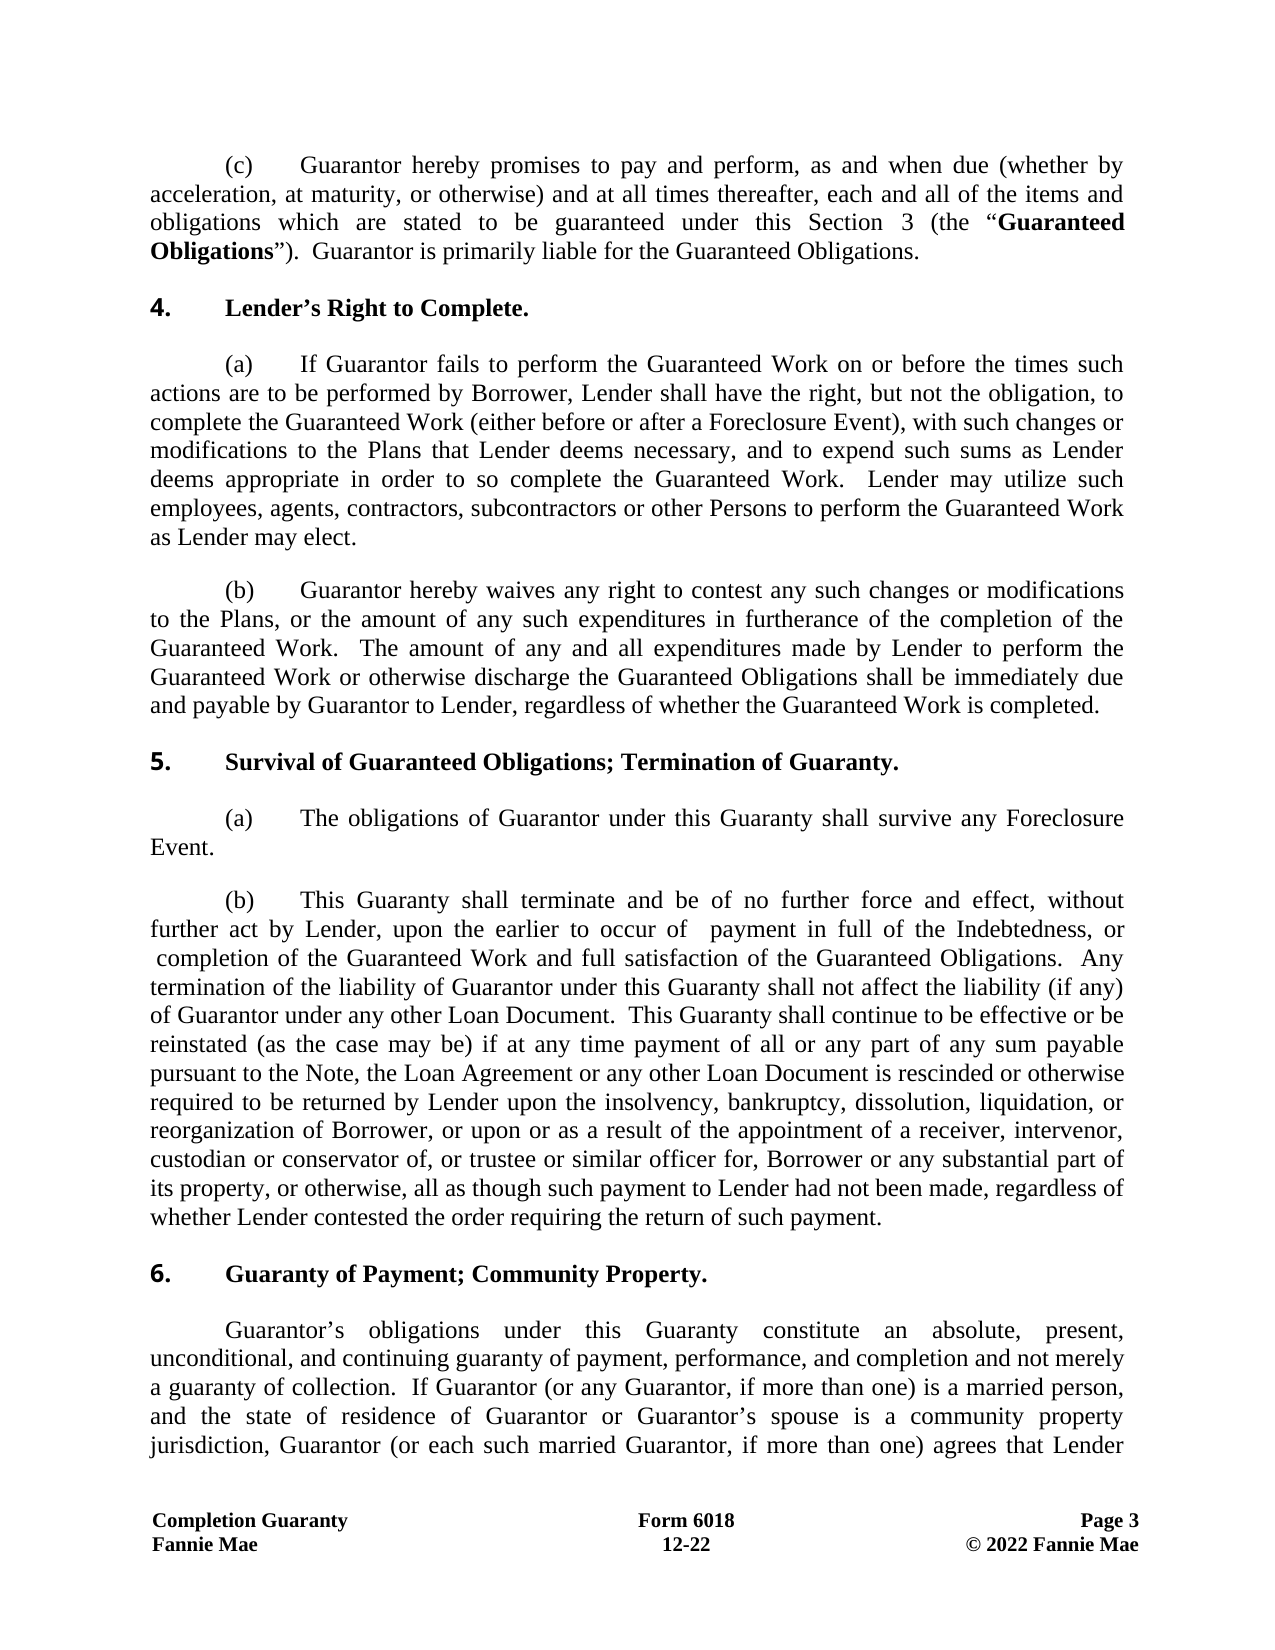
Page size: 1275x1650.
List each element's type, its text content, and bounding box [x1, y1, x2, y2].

subtitle Guaranty of Payment; Community Property. [150, 1256, 1125, 1290]
subtitle Guarantor hereby waives any right to contest any such changes or modifications to the Plans, or the amount of any such expenditures in furtherance of the completion of the Guaranteed Work. The amount of any and all expenditures made by Lender to perform the Guaranteed Work or otherwise discharge the Guaranteed Obligations shall be immediately due and payable by Guarantor to Lender, regardless of whether the Guaranteed Work is completed. [150, 575, 1125, 719]
subtitle If Guarantor fails to perform the Guaranteed Work on or before the times such actions are to be performed by Borrower, Lender shall have the right, but not the obligation, to complete the Guaranteed Work (either before or after a Foreclosure Event), with such changes or modifications to the Plans that Lender deems necessary, and to expend such sums as Lender deems appropriate in order to so complete the Guaranteed Work. Lender may utilize such employees, agents, contractors, subcontractors or other Persons to perform the Guaranteed Work as Lender may elect. [150, 349, 1125, 550]
subtitle The obligations of Guarantor under this Guaranty shall survive any Foreclosure Event. [150, 803, 1125, 861]
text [150, 1315, 1125, 1458]
subtitle Guarantor hereby promises to pay and perform, as and when due (whether by acceleration, at maturity, or otherwise) and at all times thereafter, each and all of the items and obligations which are stated to be guaranteed under this Section 3 (the “Guaranteed Obligations”). Guarantor is primarily liable for the Guaranteed Obligations. [150, 150, 1125, 265]
subtitle Survival of Guaranteed Obligations; Termination of Guaranty. [150, 744, 1125, 778]
subtitle This Guaranty shall terminate and be of no further force and effect, without further act by Lender, upon the earlier to occur of payment in full of the Indebtedness, or completion of the Guaranteed Work and full satisfaction of the Guaranteed Obligations. Any termination of the liability of Guarantor under this Guaranty shall not affect the liability (if any) of Guarantor under any other Loan Document. This Guaranty shall continue to be effective or be reinstated (as the case may be) if at any time payment of all or any part of any sum payable pursuant to the Note, the Loan Agreement or any other Loan Document is rescinded or otherwise required to be returned by Lender upon the insolvency, bankruptcy, dissolution, liquidation, or reorganization of Borrower, or upon or as a result of the appointment of a receiver, intervenor, custodian or conservator of, or trustee or similar officer for, Borrower or any substantial part of its property, or otherwise, all as though such payment to Lender had not been made, regardless of whether Lender contested the order requiring the return of such payment. [150, 886, 1125, 1231]
subtitle Lender’s Right to Complete. [150, 290, 1125, 324]
